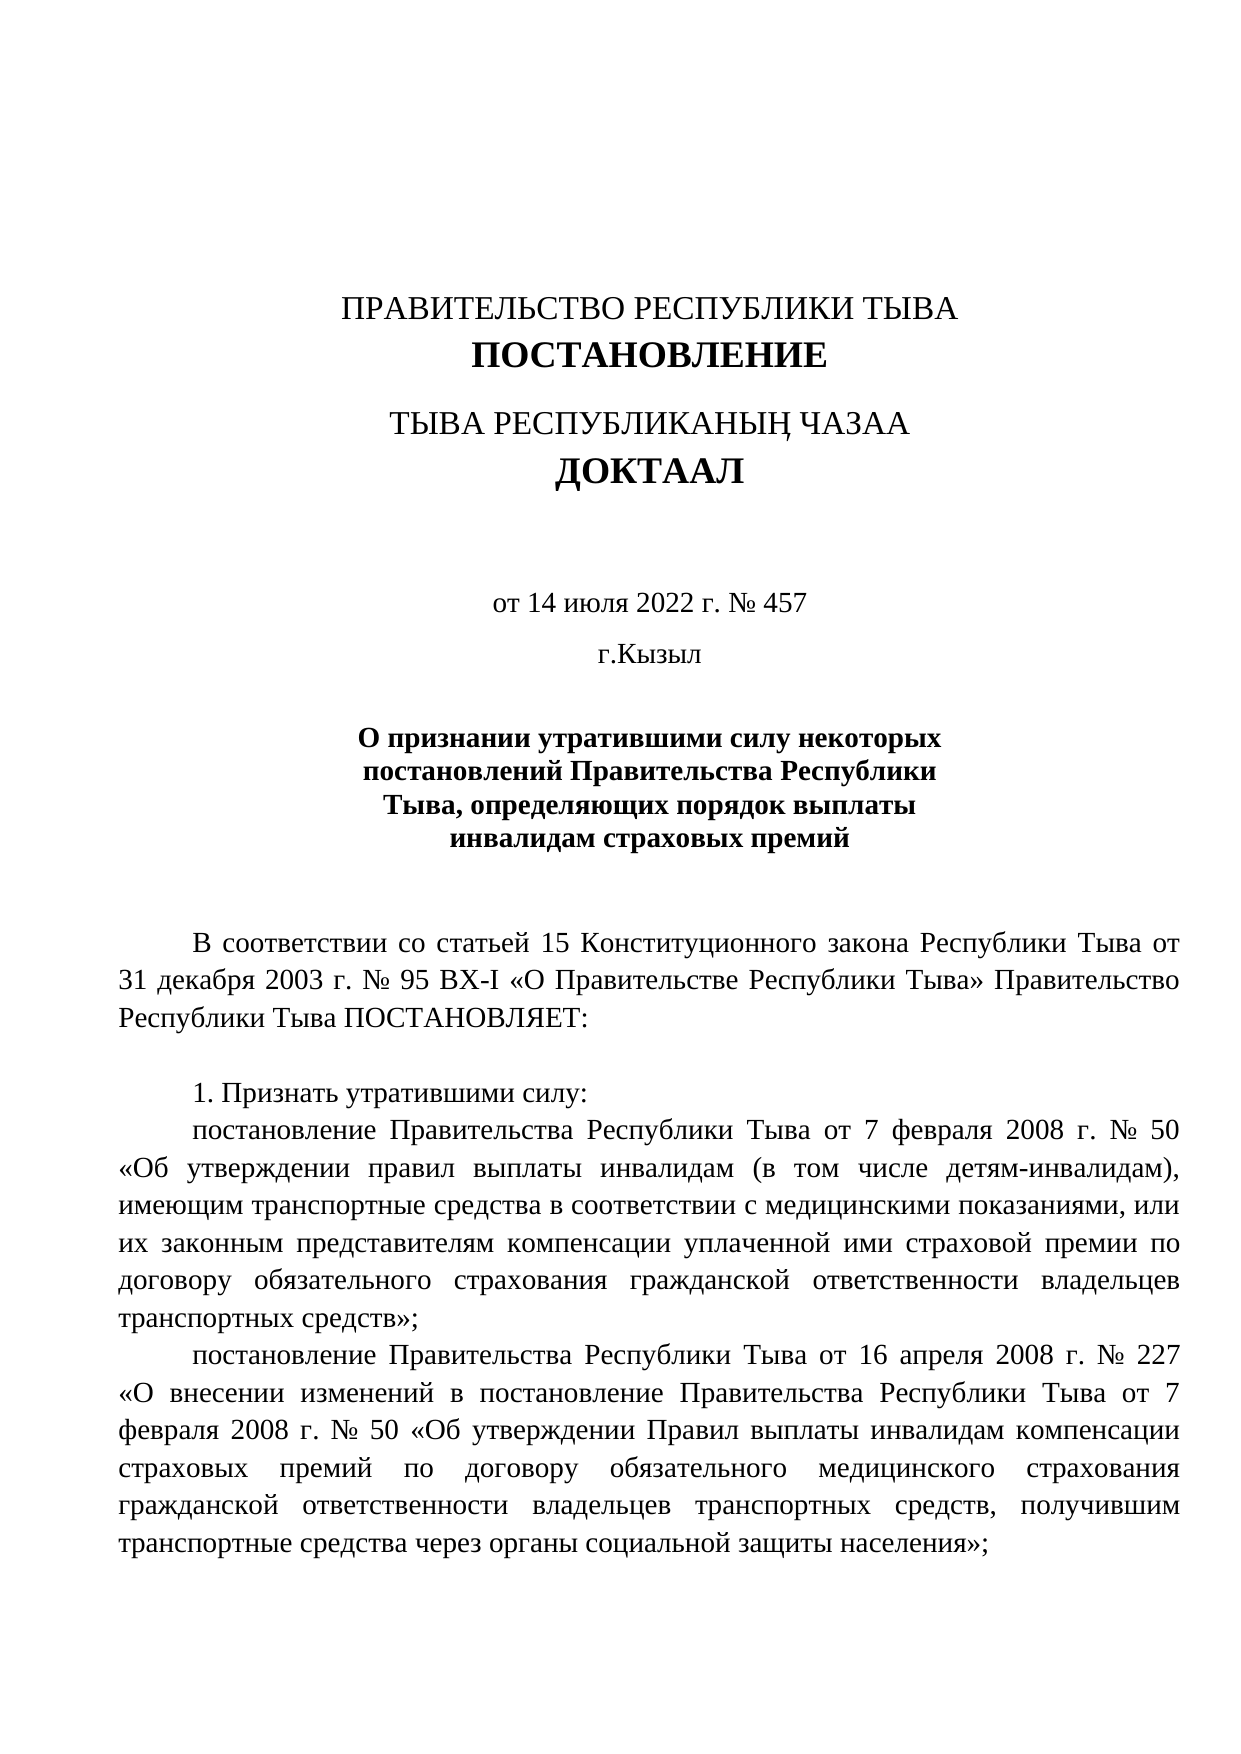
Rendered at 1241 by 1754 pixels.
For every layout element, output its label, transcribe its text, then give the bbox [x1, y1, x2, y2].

text О признании утратившими силу некоторых [118, 720, 1181, 753]
text ПРАВИТЕЛЬСТВО РЕСПУБЛИКИ ТЫВА ПОСТАНОВЛЕНИЕ [118, 288, 1181, 376]
text Тыва, определяющих порядок выплаты [118, 787, 1181, 820]
text постановление Правительства Республики Тыва от 16 апреля 2008 г. № 227 «О внесении изменений в постановление Правительства Республики Тыва от 7 февраля 2008 г. № 50 «Об утверждении Правил выплаты инвалидам компенсации страховых премий по договору обязательного медицинского страхования гражданской ответственности владельцев транспортных средств, получившим транспортные средства через органы социальной защиты населения»; [118, 1333, 1181, 1558]
text постановление Правительства Республики Тыва от 7 февраля 2008 г. № 50 «Об утверждении правил выплаты инвалидам (в том числе детям-инвалидам), имеющим транспортные средства в соответствии с медицинскими показаниями, или их законным представителям компенсации уплаченной ими страховой премии по договору обязательного страхования гражданской ответственности владельцев транспортных средств»; [118, 1108, 1181, 1333]
text ТЫВА РЕСПУБЛИКАНЫӉ ЧАЗАА ДОКТААЛ [118, 403, 1181, 491]
text от 14 июля 2022 г. № 457 [118, 586, 1181, 619]
text инвалидам страховых премий [118, 820, 1181, 854]
text постановлений Правительства Республики [118, 753, 1181, 787]
text г.Кызыл [118, 636, 1181, 669]
text 1. Признать утратившими силу: [118, 1071, 1181, 1108]
text В соответствии со статьей 15 Конституционного закона Республики Тыва от 31 декабря 2003 г. № 95 ВХ-I «О Правительстве Республики Тыва» Правительство Республики Тыва ПОСТАНОВЛЯЕТ: [118, 921, 1181, 1033]
